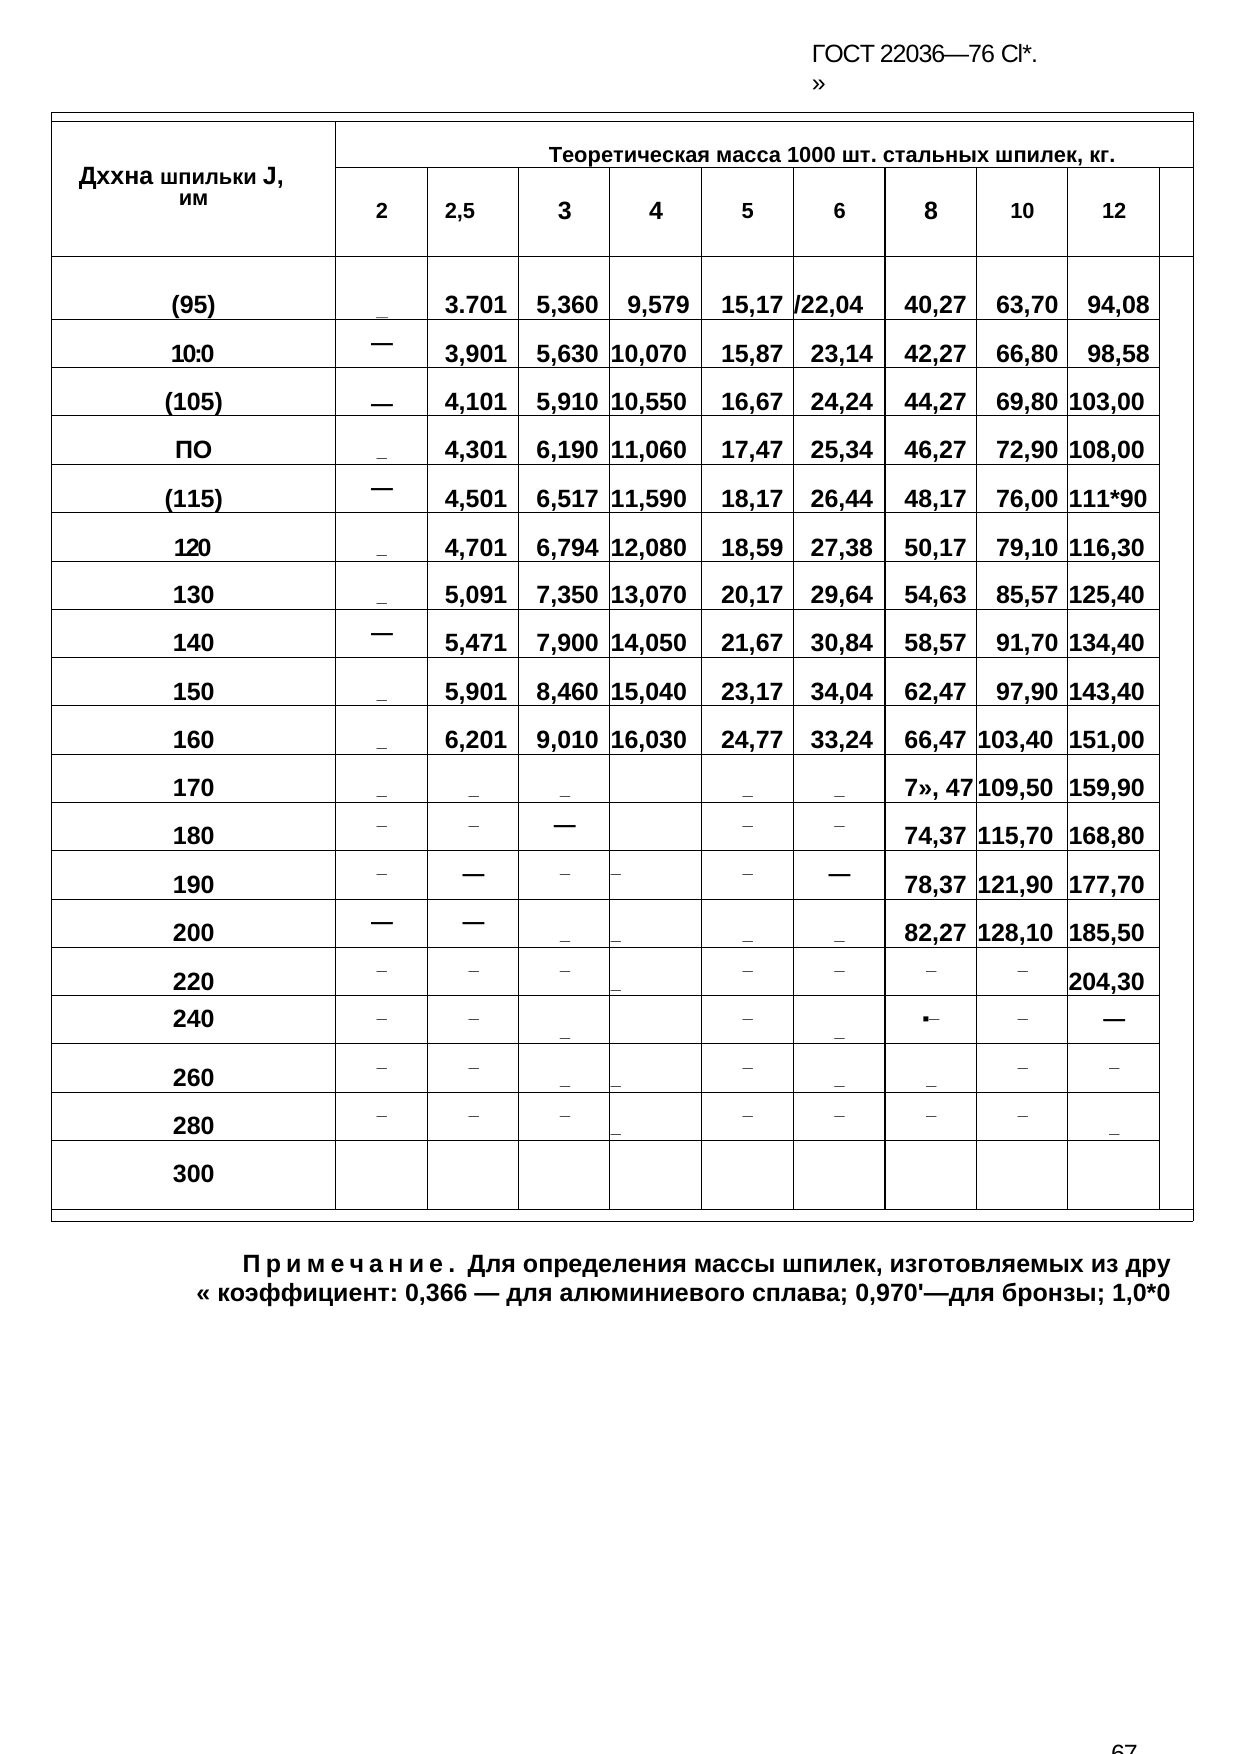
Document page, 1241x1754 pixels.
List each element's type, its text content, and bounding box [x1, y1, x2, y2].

table_cell — [519, 755, 609, 802]
table_cell 33,24 [794, 706, 884, 753]
table_cell — [336, 948, 427, 995]
table_cell — [702, 948, 793, 995]
table_cell 7,900 [519, 610, 609, 657]
table_cell [794, 1141, 884, 1209]
table_cell — [1068, 1044, 1159, 1092]
table_cell [336, 1141, 427, 1209]
table_cell 108,00 [1068, 416, 1159, 464]
table_cell — [794, 851, 884, 898]
table_cell (105) [52, 368, 335, 415]
table_cell 5,471 [428, 610, 518, 657]
table_cell 8 [886, 168, 976, 256]
table_cell — [336, 368, 427, 415]
table_cell [610, 755, 701, 802]
table_cell — [336, 706, 427, 753]
table_cell 130 [52, 562, 335, 609]
table_cell 16,030 [610, 706, 701, 753]
table_cell 85,57 [977, 562, 1067, 609]
table_cell — [977, 948, 1067, 995]
table_cell 58,57 [886, 610, 976, 657]
table_cell 150 [52, 658, 335, 705]
table_cell — [794, 755, 884, 802]
table_cell 82,27 [886, 900, 976, 947]
table_cell 18,59 [702, 513, 793, 561]
table_cell 78,37 [886, 851, 976, 898]
table_cell — [428, 900, 518, 947]
table_cell — [519, 1044, 609, 1092]
table_cell — [794, 948, 884, 995]
table_cell 125,40 [1068, 562, 1159, 609]
table_cell — [702, 755, 793, 802]
table_cell — [519, 803, 609, 850]
table_cell — [794, 803, 884, 850]
table_cell (95) [52, 257, 335, 319]
table_cell [610, 803, 701, 850]
table_cell 69,80 [977, 368, 1067, 415]
table_cell 30,84 [794, 610, 884, 657]
table_cell — [336, 851, 427, 898]
table_cell [610, 1141, 701, 1209]
table_cell 42,27 [886, 320, 976, 367]
table_cell 13,070 [610, 562, 701, 609]
table_cell 7», 47 [886, 755, 976, 802]
table_cell 74,37 [886, 803, 976, 850]
table_cell 24,24 [794, 368, 884, 415]
table_cell — [794, 900, 884, 947]
table_cell 109,50 [977, 755, 1067, 802]
table_cell 9,579 [610, 257, 701, 319]
table_cell [1160, 257, 1193, 1209]
table_cell — [428, 1093, 518, 1140]
table_cell [977, 1141, 1067, 1209]
table_cell [610, 996, 701, 1043]
table_cell 240 [52, 996, 335, 1043]
table_cell 143,40 [1068, 658, 1159, 705]
table_cell 180 [52, 803, 335, 850]
table_cell 7,350 [519, 562, 609, 609]
table_cell 98,58 [1068, 320, 1159, 367]
table_cell 11,590 [610, 465, 701, 512]
table_cell 91,70 [977, 610, 1067, 657]
table_cell 24,77 [702, 706, 793, 753]
table_cell 6,794 [519, 513, 609, 561]
table_cell 27,38 [794, 513, 884, 561]
table_cell 10,550 [610, 368, 701, 415]
table_cell — [336, 416, 427, 464]
table_cell — [977, 1093, 1067, 1140]
table_cell 66,80 [977, 320, 1067, 367]
table_cell — [977, 1044, 1067, 1092]
table_cell 10:0 [52, 320, 335, 367]
table_cell [886, 1141, 976, 1209]
table_cell 66,47 [886, 706, 976, 753]
table_cell — [519, 900, 609, 947]
table_cell — [336, 610, 427, 657]
table_cell 50,17 [886, 513, 976, 561]
table_cell [702, 1141, 793, 1209]
table_cell [1068, 1141, 1159, 1209]
table_cell 140 [52, 610, 335, 657]
table_cell — [702, 803, 793, 850]
table_cell — [794, 996, 884, 1043]
table_cell — [428, 803, 518, 850]
table_cell 300 [52, 1141, 335, 1209]
table_cell — [336, 1093, 427, 1140]
table_cell 151,00 [1068, 706, 1159, 753]
table_cell — [428, 755, 518, 802]
table_cell — [794, 1044, 884, 1092]
table_cell — [336, 465, 427, 512]
table_cell — [336, 658, 427, 705]
table_cell 6,190 [519, 416, 609, 464]
table_cell 103,40 [977, 706, 1067, 753]
table_cell /22,04 [794, 257, 884, 319]
table_cell 23,17 [702, 658, 793, 705]
table_cell — [519, 851, 609, 898]
table_cell — [519, 1093, 609, 1140]
table_cell 21,67 [702, 610, 793, 657]
table_cell 12 [1068, 168, 1159, 256]
table_cell 159,90 [1068, 755, 1159, 802]
table_cell 14,050 [610, 610, 701, 657]
table_cell — [428, 1044, 518, 1092]
table_cell 26,44 [794, 465, 884, 512]
table_cell 48,17 [886, 465, 976, 512]
table_cell 5,910 [519, 368, 609, 415]
table_cell 15,17 [702, 257, 793, 319]
table_cell 168,80 [1068, 803, 1159, 850]
table_cell 34,04 [794, 658, 884, 705]
table_cell 44,27 [886, 368, 976, 415]
table_cell — [610, 1093, 701, 1140]
table_cell — [886, 1093, 976, 1140]
table_cell — [336, 900, 427, 947]
table_cell — [428, 996, 518, 1043]
table_cell 2,5 [428, 168, 518, 256]
table_cell — [610, 851, 701, 898]
table_cell 23,14 [794, 320, 884, 367]
table_cell 5 [702, 168, 793, 256]
table_cell — [428, 948, 518, 995]
table_cell 121,90 [977, 851, 1067, 898]
table_cell 5,901 [428, 658, 518, 705]
table_cell — [336, 320, 427, 367]
table_cell — [702, 900, 793, 947]
table_cell — [702, 1093, 793, 1140]
table_cell — [336, 1044, 427, 1092]
table_cell — [610, 900, 701, 947]
table_cell 5,360 [519, 257, 609, 319]
table_cell 111*90 [1068, 465, 1159, 512]
table_cell — [702, 851, 793, 898]
table_cell 4 [610, 168, 701, 256]
table_cell — [886, 948, 976, 995]
table_cell 5,630 [519, 320, 609, 367]
table_cell — [336, 996, 427, 1043]
table_cell 6,201 [428, 706, 518, 753]
table_cell (115) [52, 465, 335, 512]
table_cell 18,17 [702, 465, 793, 512]
table_cell 4,701 [428, 513, 518, 561]
table_cell — [702, 996, 793, 1043]
table_cell — [336, 513, 427, 561]
table_cell 200 [52, 900, 335, 947]
table_cell [1160, 168, 1193, 256]
table_cell 6,517 [519, 465, 609, 512]
table_cell __ [336, 257, 427, 319]
table_cell — [428, 851, 518, 898]
table_cell 260 [52, 1044, 335, 1092]
table_header Теоретическая масса 1000 шт. стальных шпилек, кг. [336, 122, 1193, 167]
table_cell — [702, 1044, 793, 1092]
table_cell 11,060 [610, 416, 701, 464]
table_cell 63,70 [977, 257, 1067, 319]
table_cell — [336, 562, 427, 609]
table_cell 94,08 [1068, 257, 1159, 319]
table_cell 15,87 [702, 320, 793, 367]
table_cell 5,091 [428, 562, 518, 609]
table_cell 103,00 [1068, 368, 1159, 415]
table_cell — [977, 996, 1067, 1043]
table_cell [428, 1141, 518, 1209]
table_cell 134,40 [1068, 610, 1159, 657]
table_cell 220 [52, 948, 335, 995]
table_cell 25,34 [794, 416, 884, 464]
table_cell 40,27 [886, 257, 976, 319]
table_cell — [794, 1093, 884, 1140]
table_cell 76,00 [977, 465, 1067, 512]
table_cell 9,010 [519, 706, 609, 753]
table_cell 10,070 [610, 320, 701, 367]
table_cell 120 [52, 513, 335, 561]
table_cell 17,47 [702, 416, 793, 464]
table_cell — [886, 1044, 976, 1092]
table_cell 12,080 [610, 513, 701, 561]
table_cell 10 [977, 168, 1067, 256]
table_cell 62,47 [886, 658, 976, 705]
table_cell — [610, 1044, 701, 1092]
table_cell 170 [52, 755, 335, 802]
table_cell [519, 1141, 609, 1209]
table_cell — [610, 948, 701, 995]
table_cell 128,10 [977, 900, 1067, 947]
table_header Дххна шпильки J, им [52, 122, 335, 256]
table_cell 280 [52, 1093, 335, 1140]
table_cell 3 [519, 168, 609, 256]
table_cell 29,64 [794, 562, 884, 609]
table_cell 79,10 [977, 513, 1067, 561]
table_cell 15,040 [610, 658, 701, 705]
table_cell 46,27 [886, 416, 976, 464]
table_cell 177,70 [1068, 851, 1159, 898]
table_cell 54,63 [886, 562, 976, 609]
table_cell 20,17 [702, 562, 793, 609]
table_cell ПО [52, 416, 335, 464]
table_cell 160 [52, 706, 335, 753]
table_cell 185,50 [1068, 900, 1159, 947]
table_cell — [336, 803, 427, 850]
table_cell 72,90 [977, 416, 1067, 464]
table_cell 8,460 [519, 658, 609, 705]
table_cell 4,101 [428, 368, 518, 415]
table_cell — [1068, 1093, 1159, 1140]
table_cell 6 [794, 168, 884, 256]
table_cell 204,30 [1068, 948, 1159, 995]
table_cell — [336, 755, 427, 802]
table_cell 97,90 [977, 658, 1067, 705]
table_cell 4,301 [428, 416, 518, 464]
table_cell — [1068, 996, 1159, 1043]
table_cell 190 [52, 851, 335, 898]
table_cell 16,67 [702, 368, 793, 415]
table_cell — [519, 996, 609, 1043]
table_cell 3.701 [428, 257, 518, 319]
table_cell 4,501 [428, 465, 518, 512]
table_cell — [519, 948, 609, 995]
table_cell 2 [336, 168, 427, 256]
text Примечание. Для определения массы шпилек, изготовляемых из дру « коэффициент: 0,366 — для алюминиевого сплава; 0,970'—для бронзы; 1,0*0 [36, 1250, 1171, 1307]
table_cell 115,70 [977, 803, 1067, 850]
table_cell 116,30 [1068, 513, 1159, 561]
table_cell 3,901 [428, 320, 518, 367]
table_cell ■— [886, 996, 976, 1043]
